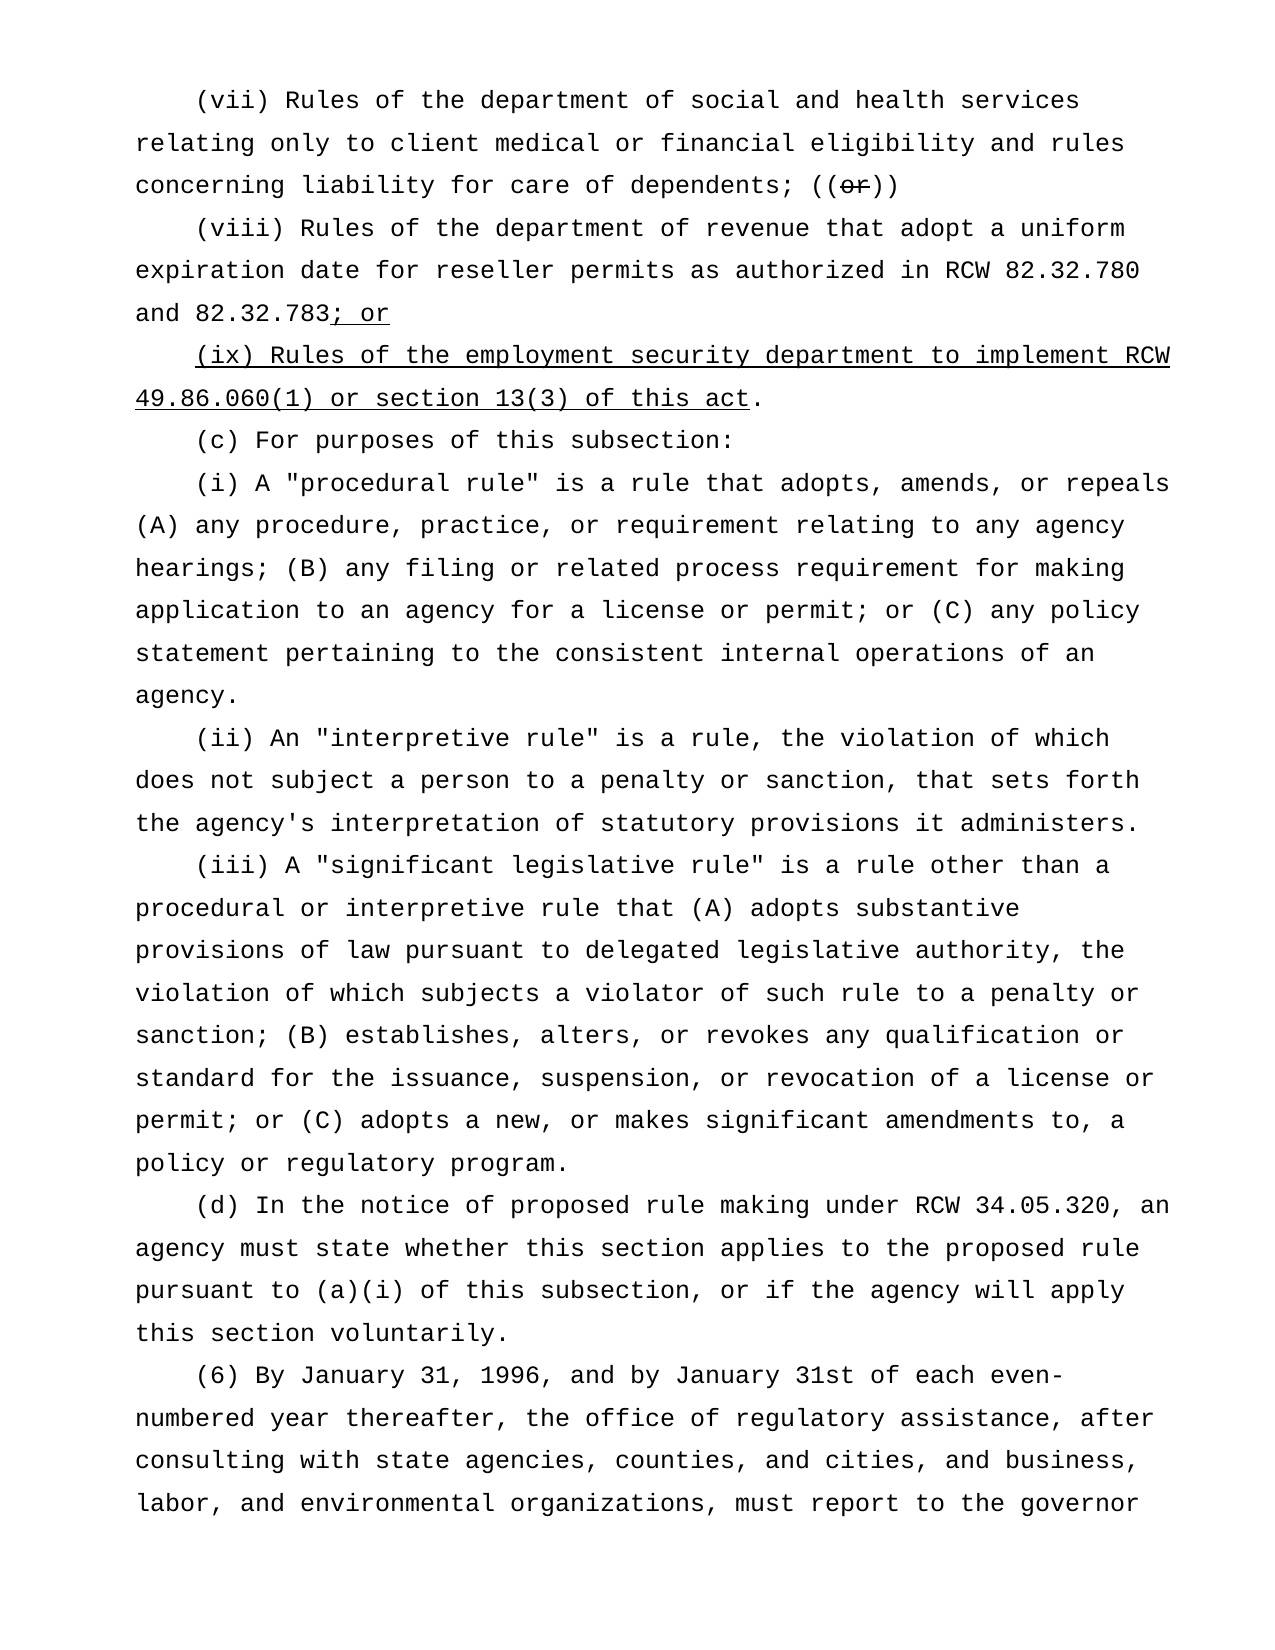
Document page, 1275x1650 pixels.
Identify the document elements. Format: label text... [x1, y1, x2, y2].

text (iii) A "significant legislative rule" is a rule other than a procedural or interpretive rule that (A) adopts substantive provisions of law pursuant to delegated legislative authority, the violation of which subjects a violator of such rule to a penalty or sanction; (B) establishes, alters, or revokes any qualification or standard for the issuance, suspension, or revocation of a license or permit; or (C) adopts a new, or makes significant amendments to, a policy or regulatory program. [135, 840, 1170, 1180]
text (c) For purposes of this subsection: [135, 415, 1170, 457]
text (d) In the notice of proposed rule making under RCW 34.05.320, an agency must state whether this section applies to the proposed rule pursuant to (a)(i) of this subsection, or if the agency will apply this section voluntarily. [135, 1180, 1170, 1350]
text (i) A "procedural rule" is a rule that adopts, amends, or repeals (A) any procedure, practice, or requirement relating to any agency hearings; (B) any filing or related process requirement for making application to an agency for a license or permit; or (C) any policy statement pertaining to the consistent internal operations of an agency. [135, 457, 1170, 712]
text (ii) An "interpretive rule" is a rule, the violation of which does not subject a person to a penalty or sanction, that sets forth the agency's interpretation of statutory provisions it administers. [135, 712, 1170, 840]
text (ix) Rules of the employment security department to implement RCW 49.86.060(1) or section 13(3) of this act. [135, 330, 1170, 415]
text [135, 1350, 1170, 1520]
text (viii) Rules of the department of revenue that adopt a uniform expiration date for reseller permits as authorized in RCW 82.32.780 and 82.32.783; or [135, 202, 1170, 330]
text (vii) Rules of the department of social and health services relating only to client medical or financial eligibility and rules concerning liability for care of dependents; ((or)) [135, 75, 1170, 202]
